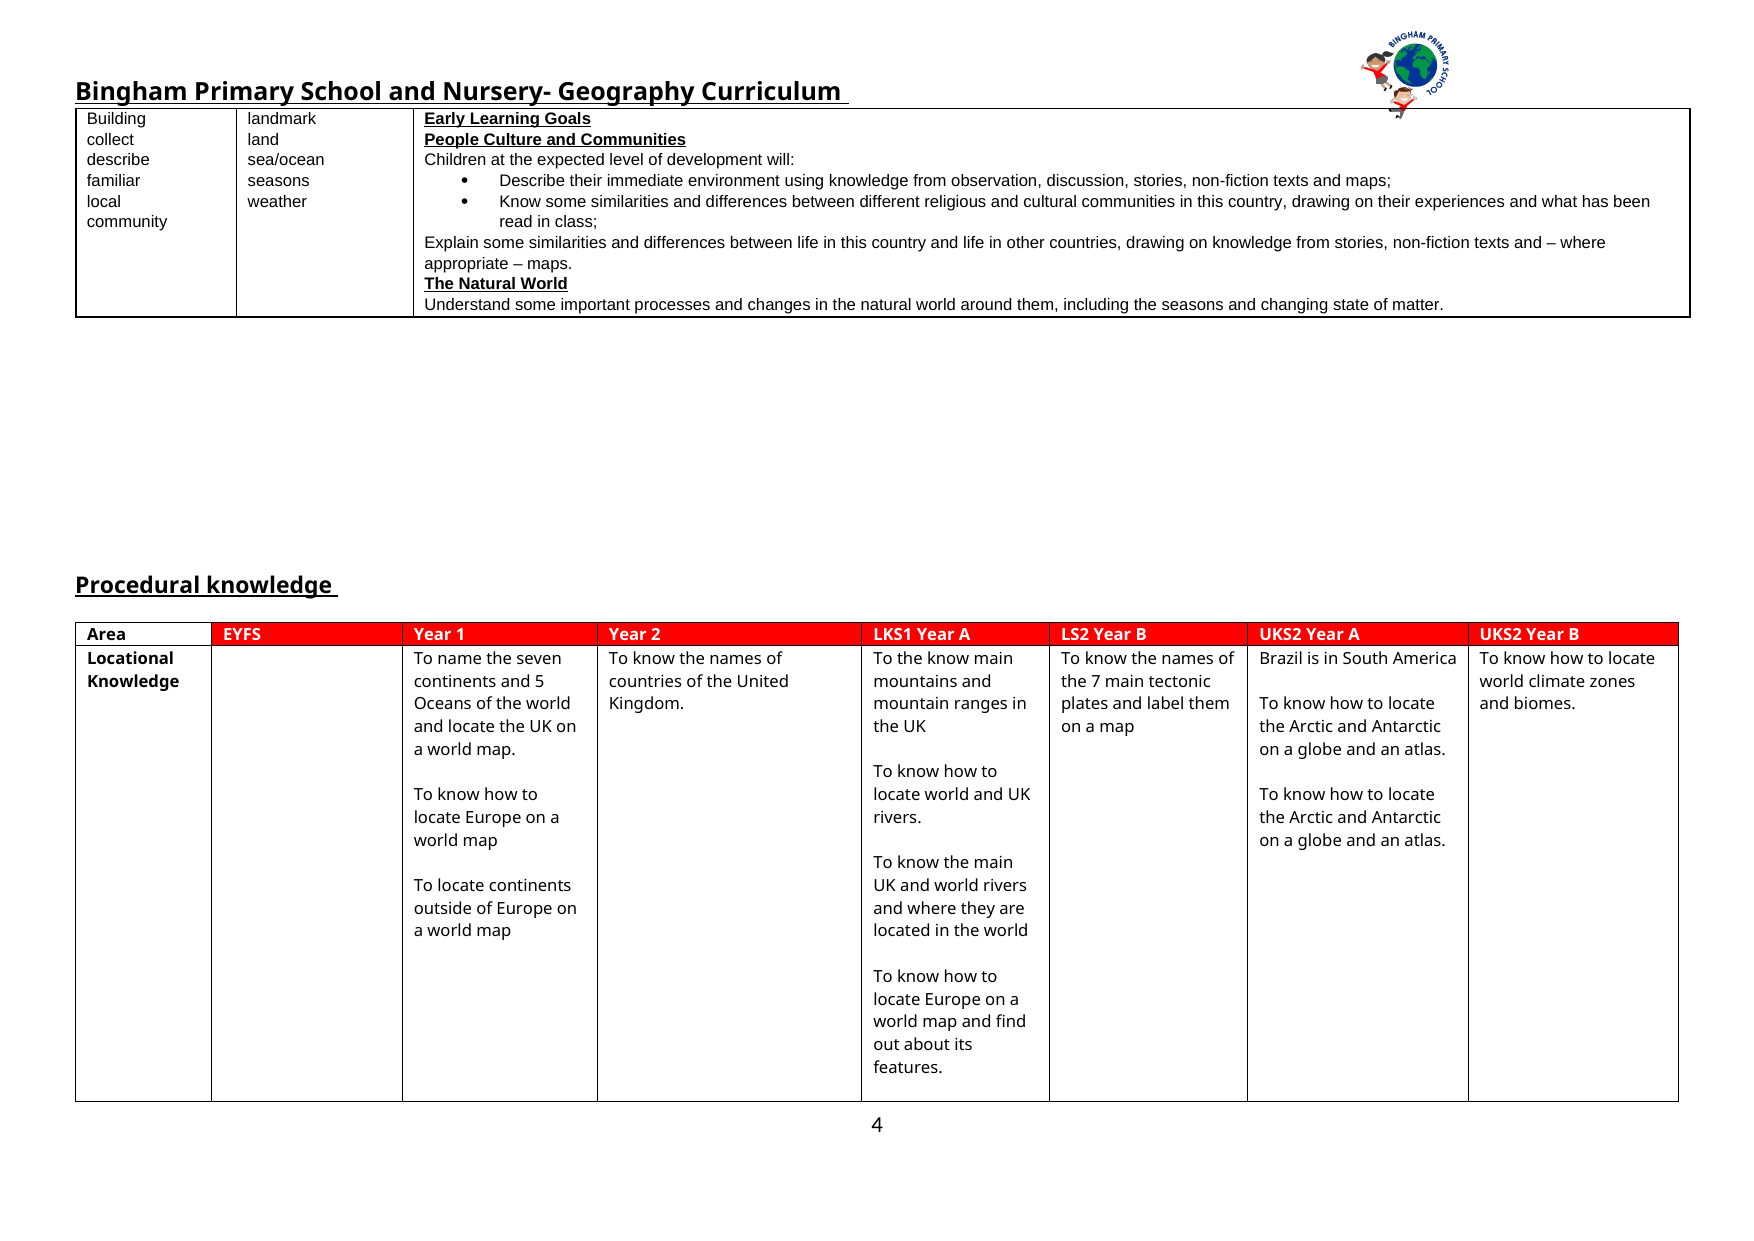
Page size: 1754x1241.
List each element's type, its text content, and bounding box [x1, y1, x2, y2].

table_cell [212, 646, 402, 1101]
table_header Year 2 [598, 623, 861, 645]
table_cell Locational Knowledge [76, 646, 211, 1101]
table_cell To know how to locate world climate zones and biomes. [1469, 646, 1678, 1101]
table_cell Map Plan Place Town City Countryside Building collect describe familiar local community [77, 109, 236, 316]
table_cell To know the names of countries of the United Kingdom. [598, 646, 861, 1101]
table_header EYFS [212, 623, 402, 645]
table_cell To know the names of the 7 main tectonic plates and label them on a map [1050, 646, 1247, 1101]
list Procedural knowledge [75, 569, 1679, 600]
table_header LKS1 Year A [862, 623, 1049, 645]
table_header UKS2 Year A [1248, 623, 1468, 645]
table_header Area [76, 623, 211, 645]
picture [1361, 31, 1449, 108]
table_cell country island map mapping road building landmark land sea/ocean seasons weather [237, 109, 413, 316]
table_header LS2 Year B [1050, 623, 1247, 645]
table_header Year 1 [403, 623, 597, 645]
table_header UKS2 Year B [1469, 623, 1678, 645]
